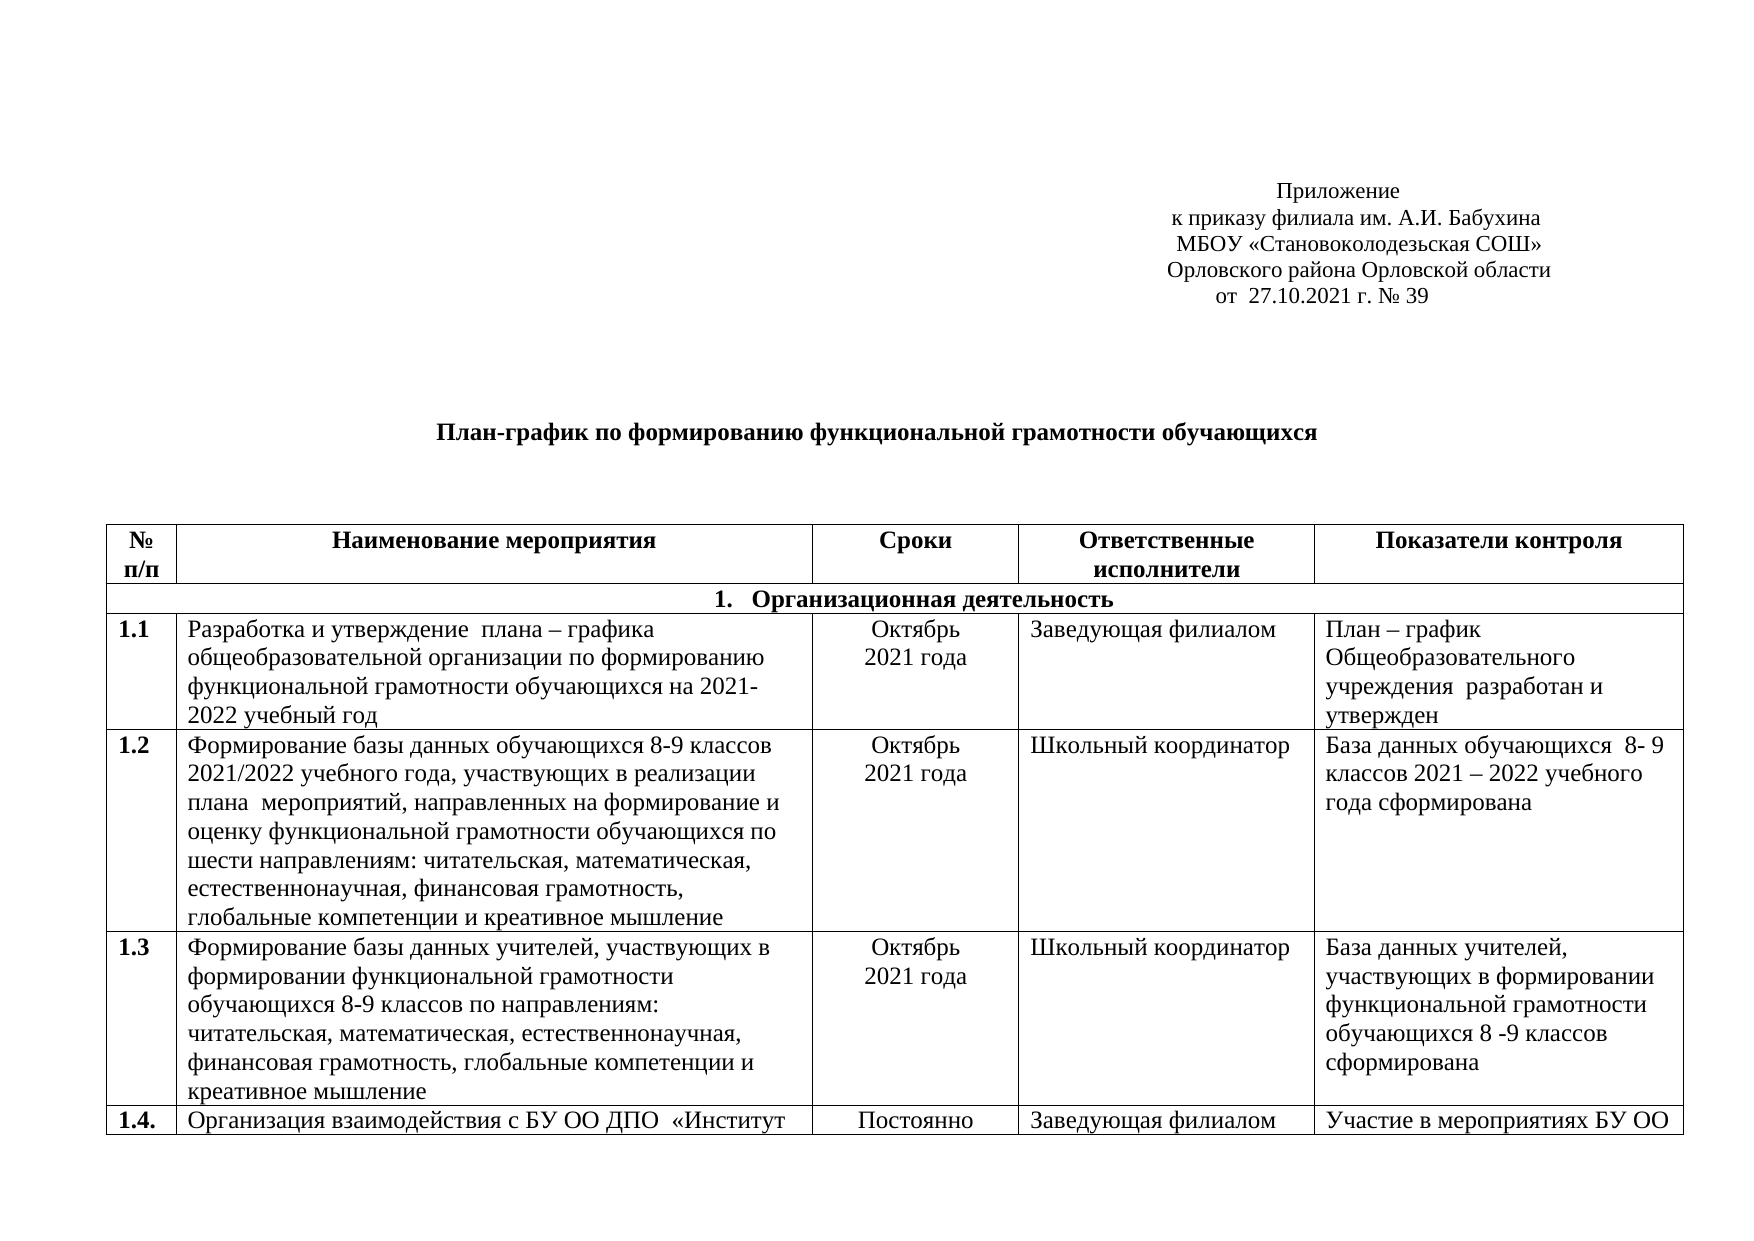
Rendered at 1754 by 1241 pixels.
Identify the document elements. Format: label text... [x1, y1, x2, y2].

table_cell Заведующая филиалом [1019, 614, 1314, 729]
table_header Сроки [813, 525, 1018, 583]
text от 27.10.2021 г. № 39 [118, 283, 1636, 309]
table_cell Организационная деятельность [107, 584, 1683, 613]
table_cell 1.3 [107, 932, 176, 1104]
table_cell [1315, 1106, 1683, 1134]
table_cell Постоянно [813, 1106, 1018, 1134]
table_cell Октябрь 2021 года [813, 932, 1018, 1104]
table_cell Заведующая филиалом [1019, 1106, 1314, 1134]
table_cell Формирование базы данных учителей, участвующих в формировании функциональной грамотности обучающихся 8-9 классов по направлениям: читательская, математическая, естественнонаучная, финансовая грамотность, глобальные компетенции и креативное мышление [177, 932, 812, 1104]
text План-график по формированию функциональной грамотности обучающихся [118, 417, 1636, 445]
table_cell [177, 1106, 812, 1134]
text к приказу филиала им. А.И. Бабухина [118, 203, 1636, 230]
text МБОУ «Становоколодезьская СОШ» [118, 230, 1636, 256]
table_cell Школьный координатор [1019, 730, 1314, 931]
table_cell База данных обучающихся 8- 9 классов 2021 – 2022 учебного года сформирована [1315, 730, 1683, 931]
table_cell 1.1 [107, 614, 176, 729]
table_cell План – график Общеобразовательного учреждения разработан и утвержден [1315, 614, 1683, 729]
table_header Наименование мероприятия [177, 525, 812, 583]
text Орловского района Орловской области [118, 256, 1636, 283]
table_cell Школьный координатор [1019, 932, 1314, 1104]
table_header № п/п [107, 525, 176, 583]
table_cell База данных учителей, участвующих в формировании функциональной грамотности обучающихся 8 -9 классов сформирована [1315, 932, 1683, 1104]
table_cell 1.2 [107, 730, 176, 931]
table_cell Формирование базы данных обучающихся 8-9 классов 2021/2022 учебного года, участвующих в реализации плана мероприятий, направленных на формирование и оценку функциональной грамотности обучающихся по шести направлениям: читательская, математическая, естественнонаучная, финансовая грамотность, глобальные компетенции и креативное мышление [177, 730, 812, 931]
table_header Ответственные исполнители [1019, 525, 1314, 583]
table_cell Октябрь 2021 года [813, 730, 1018, 931]
table_cell Октябрь 2021 года [813, 614, 1018, 729]
table_header Показатели контроля [1315, 525, 1683, 583]
table_cell Разработка и утверждение плана – графика общеобразовательной организации по формированию функциональной грамотности обучающихся на 2021-2022 учебный год [177, 614, 812, 729]
table_cell 1.4. [107, 1106, 176, 1134]
text Приложение [118, 177, 1636, 203]
